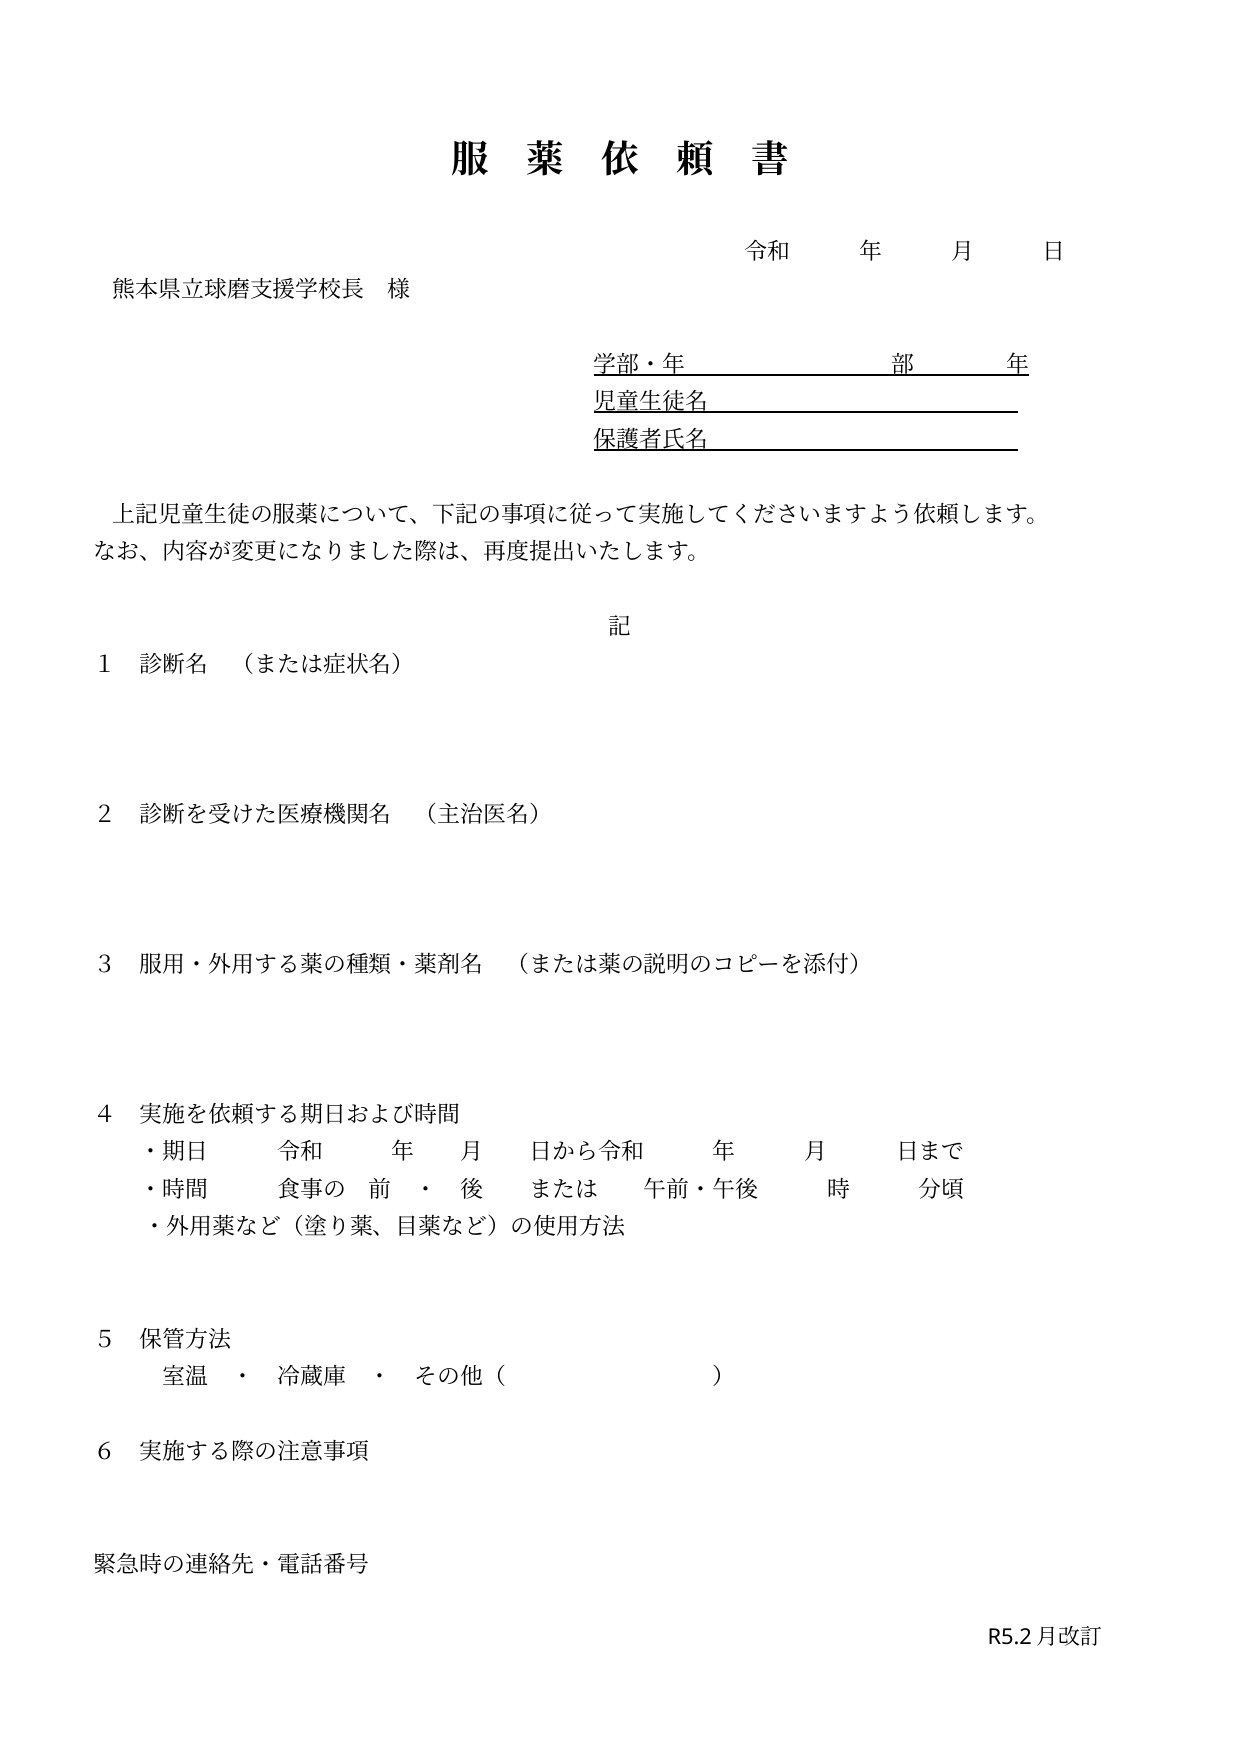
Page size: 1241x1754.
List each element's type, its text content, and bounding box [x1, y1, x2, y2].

text ・外用薬など（塗り薬、目薬など）の使用方法 [75, 1206, 1128, 1243]
text ・期日 令和 年 月 日から令和 年 月 日まで [94, 1131, 1128, 1168]
text ６ 実施する際の注意事項 [94, 1431, 1128, 1468]
text 保護者氏名 [112, 418, 1128, 456]
text 服 薬 依 頼 書 [112, 118, 1128, 193]
text ４ 実施を依頼する期日および時間 [94, 1093, 1128, 1131]
text 緊急時の連絡先・電話番号 [94, 1543, 1128, 1581]
text なお、内容が変更になりました際は、再度提出いたします。 [94, 531, 1128, 568]
text １ 診断名 （または症状名） [94, 643, 1128, 681]
text ２ 診断を受けた医療機関名 （主治医名） [94, 793, 1128, 831]
text 学部・年 部 年 [112, 343, 1128, 381]
text ・時間 食事の 前 ・ 後 または 午前・午後 時 分頃 [94, 1168, 1128, 1206]
text 熊本県立球磨支援学校長 様 [112, 268, 1128, 306]
text 上記児童生徒の服薬について、下記の事項に従って実施してくださいますよう依頼します。 [112, 493, 1128, 531]
text ３ 服用・外用する薬の種類・薬剤名 （または薬の説明のコピーを添付） [94, 943, 1128, 981]
subtitle 記 [112, 606, 1128, 643]
text ５ 保管方法 [94, 1318, 1128, 1356]
text 児童生徒名 [112, 381, 1128, 418]
text 令和 年 月 日 [112, 231, 1128, 268]
text 室温 ・ 冷蔵庫 ・ その他（ ） [94, 1356, 1128, 1393]
